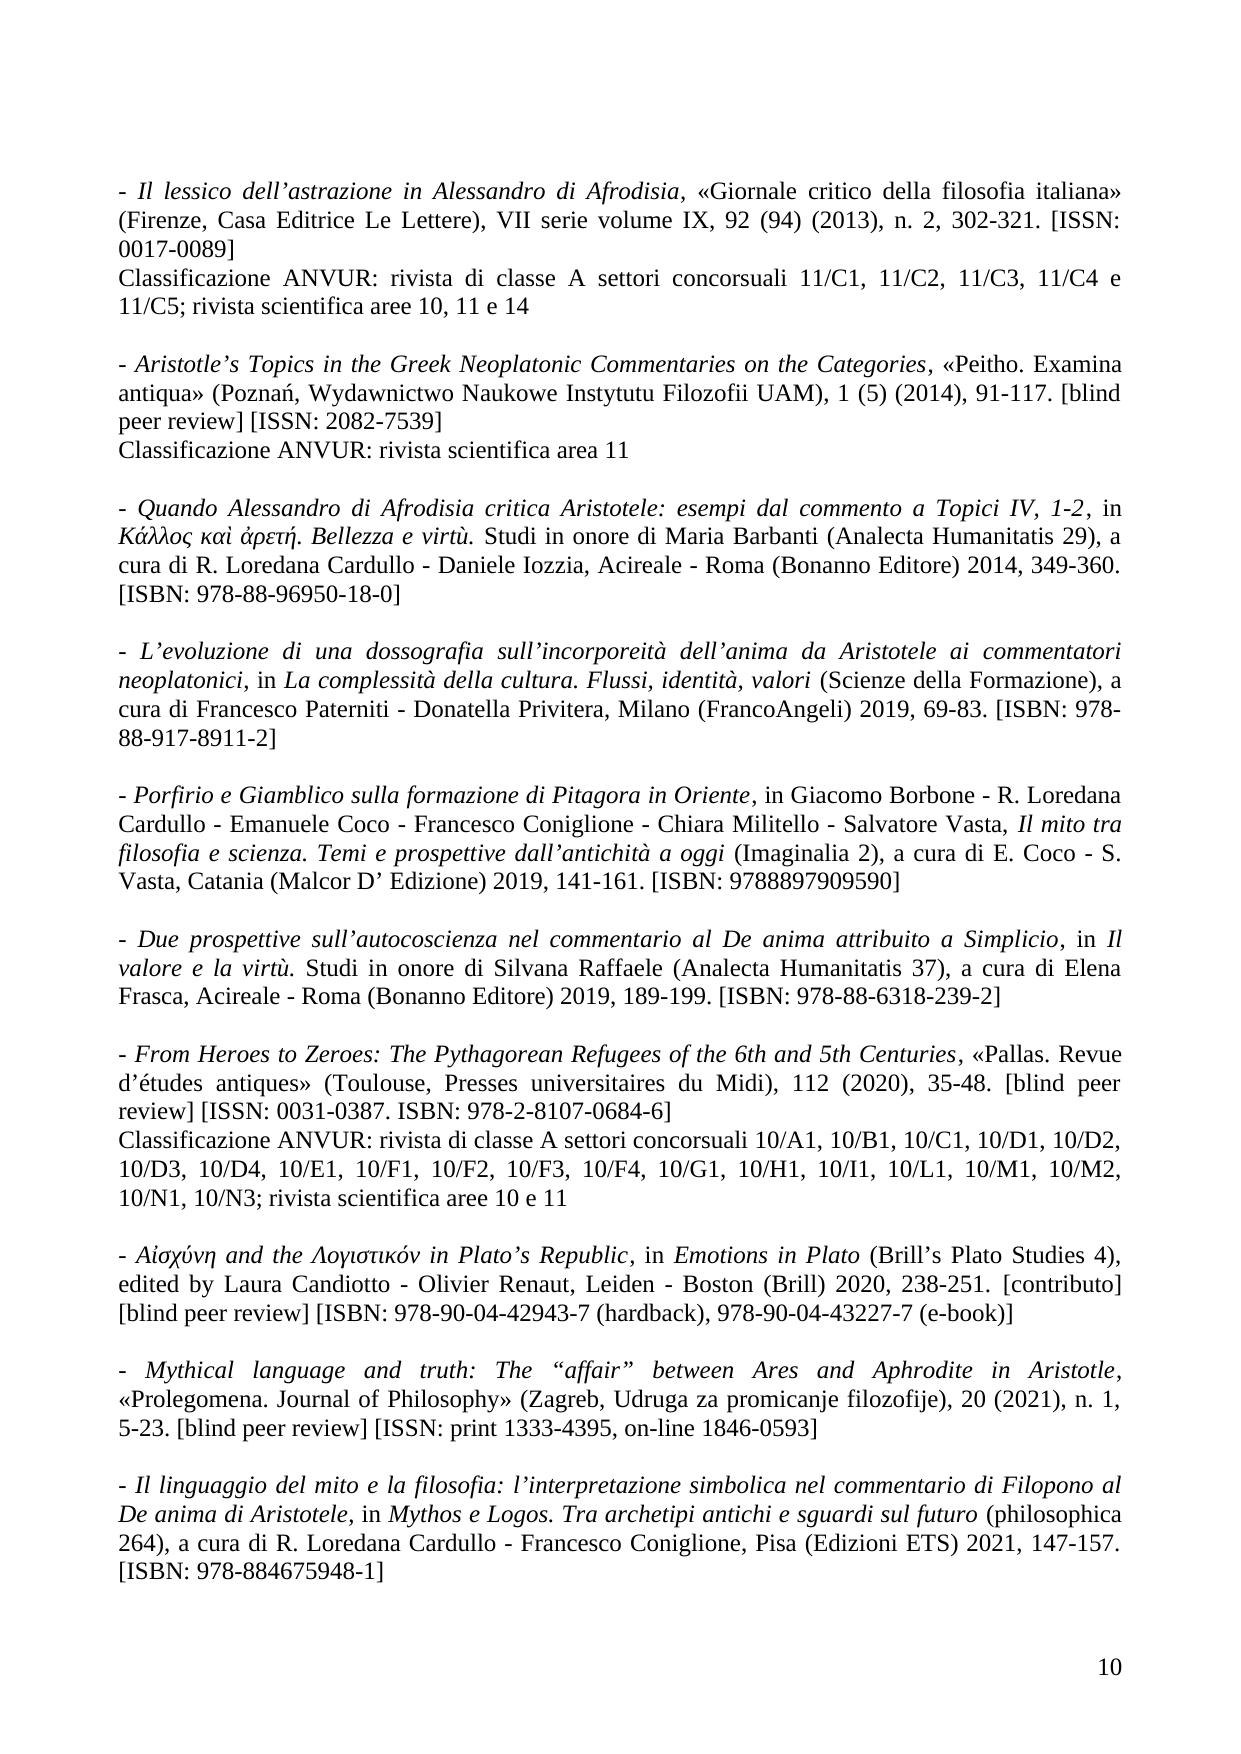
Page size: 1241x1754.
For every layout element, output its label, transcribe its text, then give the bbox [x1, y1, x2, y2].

text Classificazione ANVUR: rivista scientifica area 11 [118, 435, 1122, 464]
text - From Heroes to Zeroes: The Pythagorean Refugees of the 6th and 5th Centuries, «Pallas. Revue d’études antiques» (Toulouse, Presses universitaires du Midi), 112 (2020), 35-48. [blind peer review] [ISSN: 0031-0387. ISBN: 978-2-8107-0684-6] [118, 1039, 1122, 1125]
text - L’evoluzione di una dossografia sull’incorporeità dell’anima da Aristotele ai commentatori neoplatonici, in La complessità della cultura. Flussi, identità, valori (Scienze della Formazione), a cura di Francesco Paterniti - Donatella Privitera, Milano (FrancoAngeli) 2019, 69-83. [ISBN: 978-88-917-8911-2] [118, 636, 1122, 751]
text - Quando Alessandro di Afrodisia critica Aristotele: esempi dal commento a Topici IV, 1-2, in Κάλλος καὶ ἀρετή. Bellezza e virtù. Studi in onore di Maria Barbanti (Analecta Humanitatis 29), a cura di R. Loredana Cardullo - Daniele Iozzia, Acireale - Roma (Bonanno Editore) 2014, 349-360. [ISBN: 978-88-96950-18-0] [118, 493, 1122, 608]
text - Il lessico dell’astrazione in Alessandro di Afrodisia, «Giornale critico della filosofia italiana» (Firenze, Casa Editrice Le Lettere), VII serie volume IX, 92 (94) (2013), n. 2, 302-321. [ISSN: 0017-0089] [118, 176, 1122, 263]
text Classificazione ANVUR: rivista di classe A settori concorsuali 10/A1, 10/B1, 10/C1, 10/D1, 10/D2, 10/D3, 10/D4, 10/E1, 10/F1, 10/F2, 10/F3, 10/F4, 10/G1, 10/H1, 10/I1, 10/L1, 10/M1, 10/M2, 10/N1, 10/N3; rivista scientifica aree 10 e 11 [118, 1125, 1122, 1211]
text - Due prospettive sull’autocoscienza nel commentario al De anima attribuito a Simplicio, in Il valore e la virtù. Studi in onore di Silvana Raffaele (Analecta Humanitatis 37), a cura di Elena Frasca, Acireale - Roma (Bonanno Editore) 2019, 189-199. [ISBN: 978-88-6318-239-2] [118, 924, 1122, 1010]
text - Il linguaggio del mito e la filosofia: l’interpretazione simbolica nel commentario di Filopono al De anima di Aristotele, in Mythos e Logos. Tra archetipi antichi e sguardi sul futuro (philosophica 264), a cura di R. Loredana Cardullo - Francesco Coniglione, Pisa (Edizioni ETS) 2021, 147-157. [ISBN: 978-884675948-1] [118, 1470, 1122, 1585]
text - Porfirio e Giamblico sulla formazione di Pitagora in Oriente, in Giacomo Borbone - R. Loredana Cardullo - Emanuele Coco - Francesco Coniglione - Chiara Militello - Salvatore Vasta, Il mito tra filosofia e scienza. Temi e prospettive dall’antichità a oggi (Imaginalia 2), a cura di E. Coco - S. Vasta, Catania (Malcor D’ Edizione) 2019, 141-161. [ISBN: 9788897909590] [118, 780, 1122, 895]
text - Mythical language and truth: The “affair” between Ares and Aphrodite in Aristotle, «Prolegomena. Journal of Philosophy» (Zagreb, Udruga za promicanje filozofije), 20 (2021), n. 1, 5-23. [blind peer review] [ISSN: print 1333-4395, on-line 1846-0593] [118, 1355, 1122, 1441]
text - Aristotle’s Topics in the Greek Neoplatonic Commentaries on the Categories, «Peitho. Examina antiqua» (Poznań, Wydawnictwo Naukowe Instytutu Filozofii UAM), 1 (5) (2014), 91-117. [blind peer review] [ISSN: 2082-7539] [118, 349, 1122, 435]
text - Αἰσχύνη and the Λογιστικόν in Plato’s Republic, in Emotions in Plato (Brill’s Plato Studies 4), edited by Laura Candiotto - Olivier Renaut, Leiden - Boston (Brill) 2020, 238-251. [contributo] [blind peer review] [ISBN: 978-90-04-42943-7 (hardback), 978-90-04-43227-7 (e-book)] [118, 1240, 1122, 1326]
text Classificazione ANVUR: rivista di classe A settori concorsuali 11/C1, 11/C2, 11/C3, 11/C4 e 11/C5; rivista scientifica aree 10, 11 e 14 [118, 263, 1122, 320]
